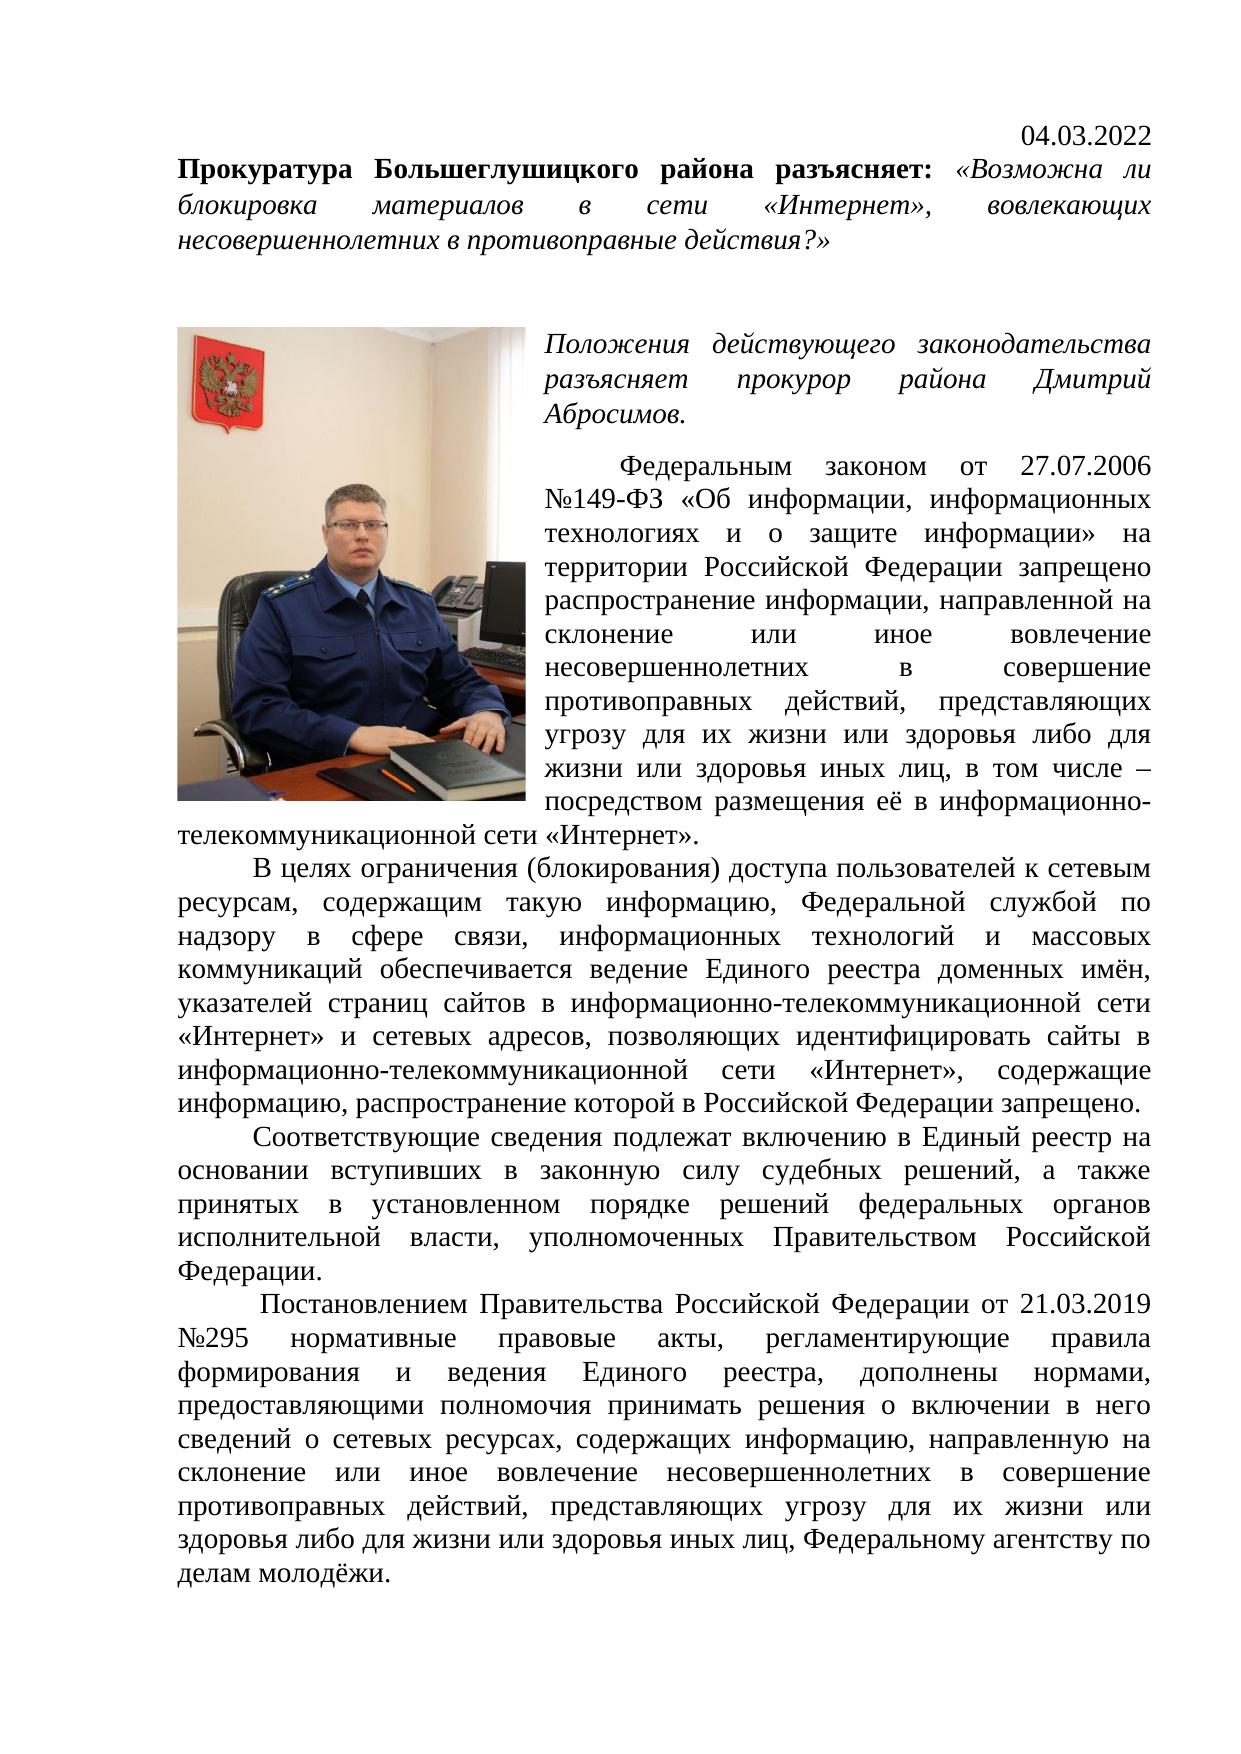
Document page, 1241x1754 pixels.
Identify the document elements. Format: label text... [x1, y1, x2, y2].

text В целях ограничения (блокирования) доступа пользователей к сетевым ресурсам, содержащим такую информацию, Федеральной службой по надзору в сфере связи, информационных технологий и массовых коммуникаций обеспечивается ведение Единого реестра доменных имён, указателей страниц сайтов в информационно-телекоммуникационной сети «Интернет» и сетевых адресов, позволяющих идентифицировать сайты в информационно-телекоммуникационной сети «Интернет», содержащие информацию, распространение которой в Российской Федерации запрещено. [177, 851, 1152, 1119]
text Федеральным законом от 27.07.2006 №149-ФЗ «Об информации, информационных технологиях и о защите информации» на территории Российской Федерации запрещено распространение информации, направленной на склонение или иное вовлечение несовершеннолетних в совершение противоправных действий, представляющих угрозу для их жизни или здоровья либо для жизни или здоровья иных лиц, в том числе – посредством размещения её в информационно-телекоммуникационной сети «Интернет». [177, 448, 1152, 851]
text Прокуратура Большеглушицкого района разъясняет: «Возможна ли блокировка материалов в сети «Интернет», вовлекающих несовершеннолетних в противоправные действия?» [177, 152, 1152, 256]
text Соответствующие сведения подлежат включению в Единый реестр на основании вступивших в законную силу судебных решений, а также принятых в установленном порядке решений федеральных органов исполнительной власти, уполномоченных Правительством Российской Федерации. [177, 1119, 1152, 1287]
picture [177, 327, 526, 801]
text 04.03.2022 [177, 118, 1152, 152]
text Положения действующего законодательства разъясняет прокурор района Дмитрий Абросимов. [177, 326, 1152, 430]
text Постановлением Правительства Российской Федерации от 21.03.2019 №295 нормативные правовые акты, регламентирующие правила формирования и ведения Единого реестра, дополнены нормами, предоставляющими полномочия принимать решения о включении в него сведений о сетевых ресурсах, содержащих информацию, направленную на склонение или иное вовлечение несовершеннолетних в совершение противоправных действий, представляющих угрозу для их жизни или здоровья либо для жизни или здоровья иных лиц, Федеральному агентству по делам молодёжи. [177, 1287, 1152, 1588]
